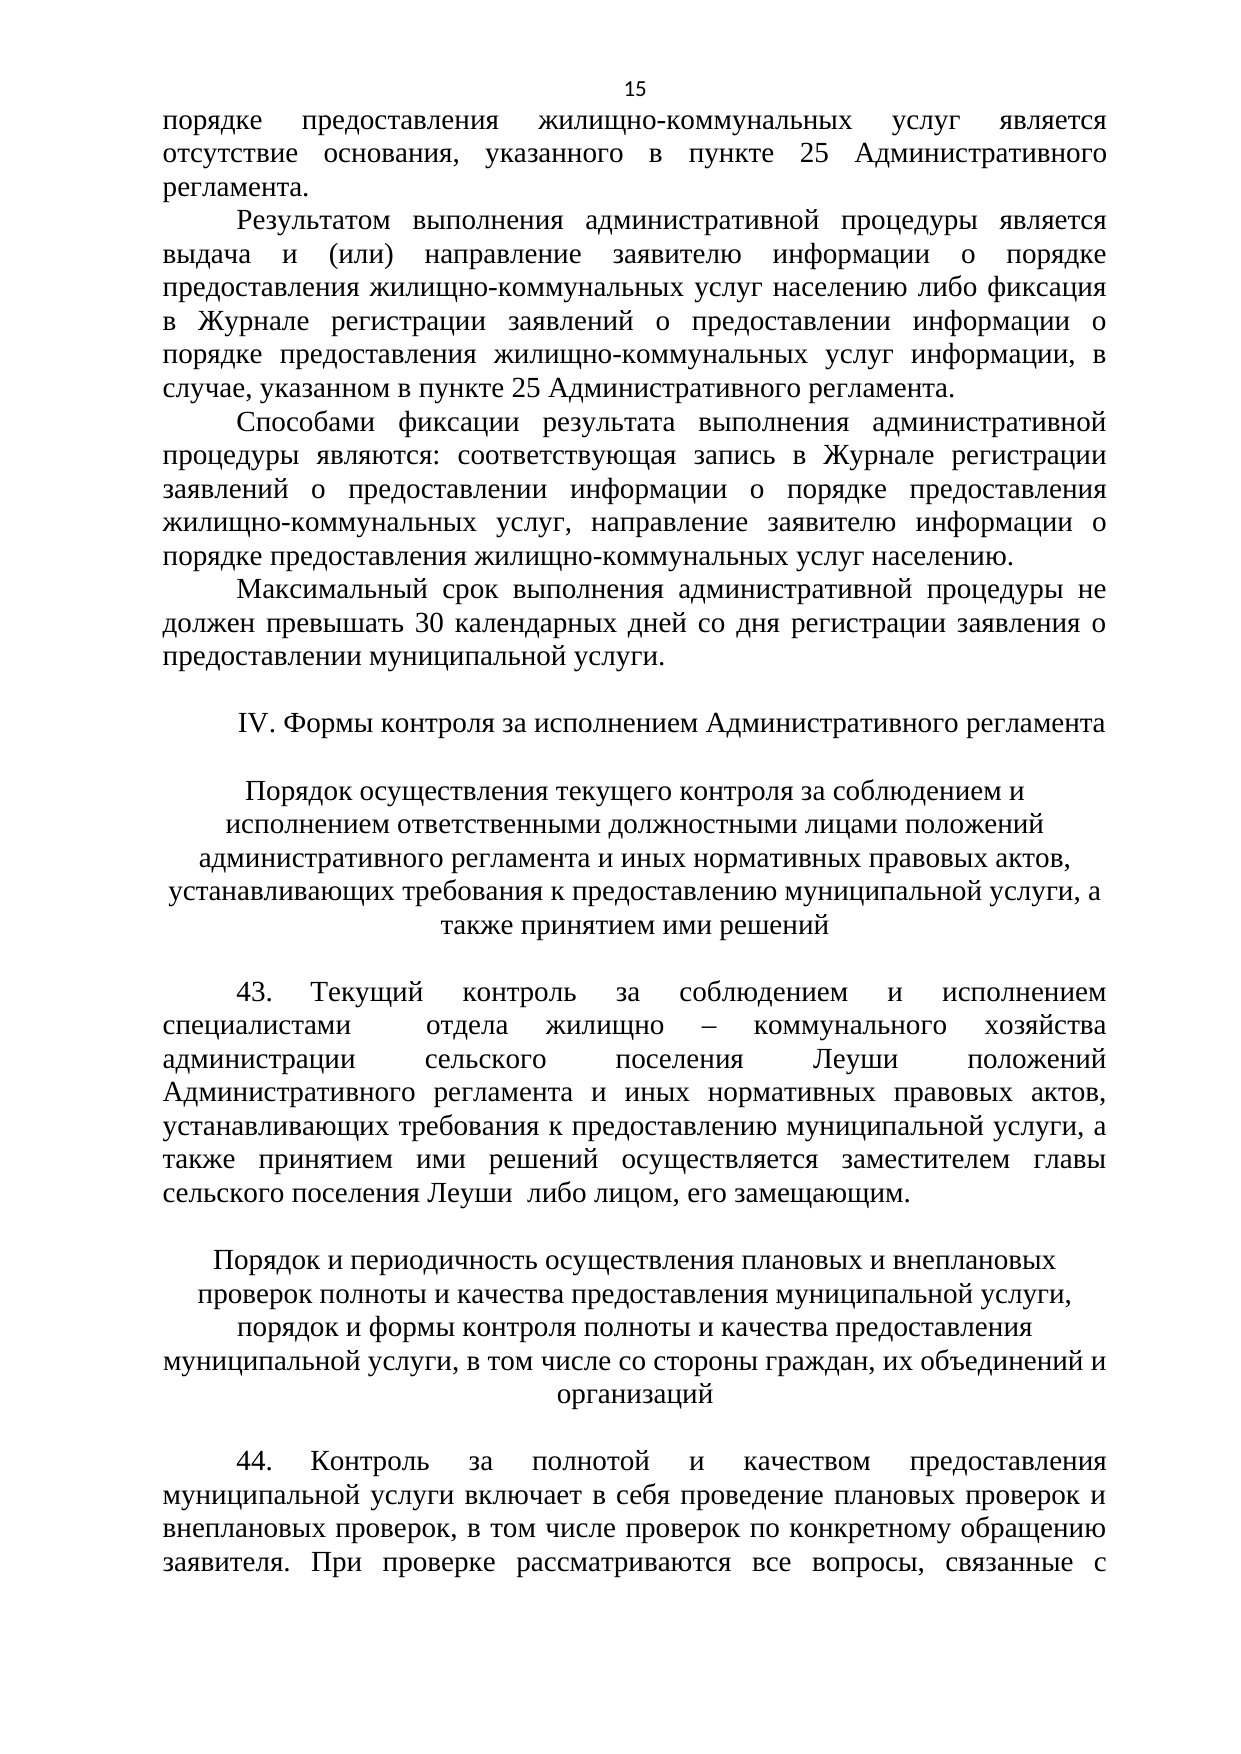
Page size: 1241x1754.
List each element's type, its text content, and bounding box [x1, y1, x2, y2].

text Максимальный срок выполнения административной процедуры не должен превышать 30 календарных дней со дня регистрации заявления о предоставлении муниципальной услуги. [162, 571, 1107, 672]
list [162, 1443, 1107, 1578]
list Текущий контроль за соблюдением и исполнением специалистами отдела жилищно – коммунального хозяйства администрации сельского поселения Леуши положений Административного регламента и иных нормативных правовых актов, устанавливающих требования к предоставлению муниципальной услуги, а также принятием ими решений осуществляется заместителем главы сельского поселения Леуши либо лицом, его замещающим. [162, 974, 1107, 1209]
text Способами фиксации результата выполнения административной процедуры являются: соответствующая запись в Журнале регистрации заявлений о предоставлении информации о порядке предоставления жилищно-коммунальных услуг, направление заявителю информации о порядке предоставления жилищно-коммунальных услуг населению. [162, 404, 1107, 571]
text Порядок и периодичность осуществления плановых и внеплановых проверок полноты и качества предоставления муниципальной услуги, порядок и формы контроля полноты и качества предоставления муниципальной услуги, в том числе со стороны граждан, их объединений и организаций [162, 1242, 1107, 1410]
text Результатом выполнения административной процедуры является выдача и (или) направление заявителю информации о порядке предоставления жилищно-коммунальных услуг населению либо фиксация в Журнале регистрации заявлений о предоставлении информации о порядке предоставления жилищно-коммунальных услуг информации, в случае, указанном в пункте 25 Административного регламента. [162, 202, 1107, 404]
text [162, 102, 1107, 202]
text IV. Формы контроля за исполнением Административного регламента [162, 706, 1107, 739]
text Порядок осуществления текущего контроля за соблюдением и исполнением ответственными должностными лицами положений административного регламента и иных нормативных правовых актов, устанавливающих требования к предоставлению муниципальной услуги, а также принятием ими решений [162, 773, 1107, 940]
